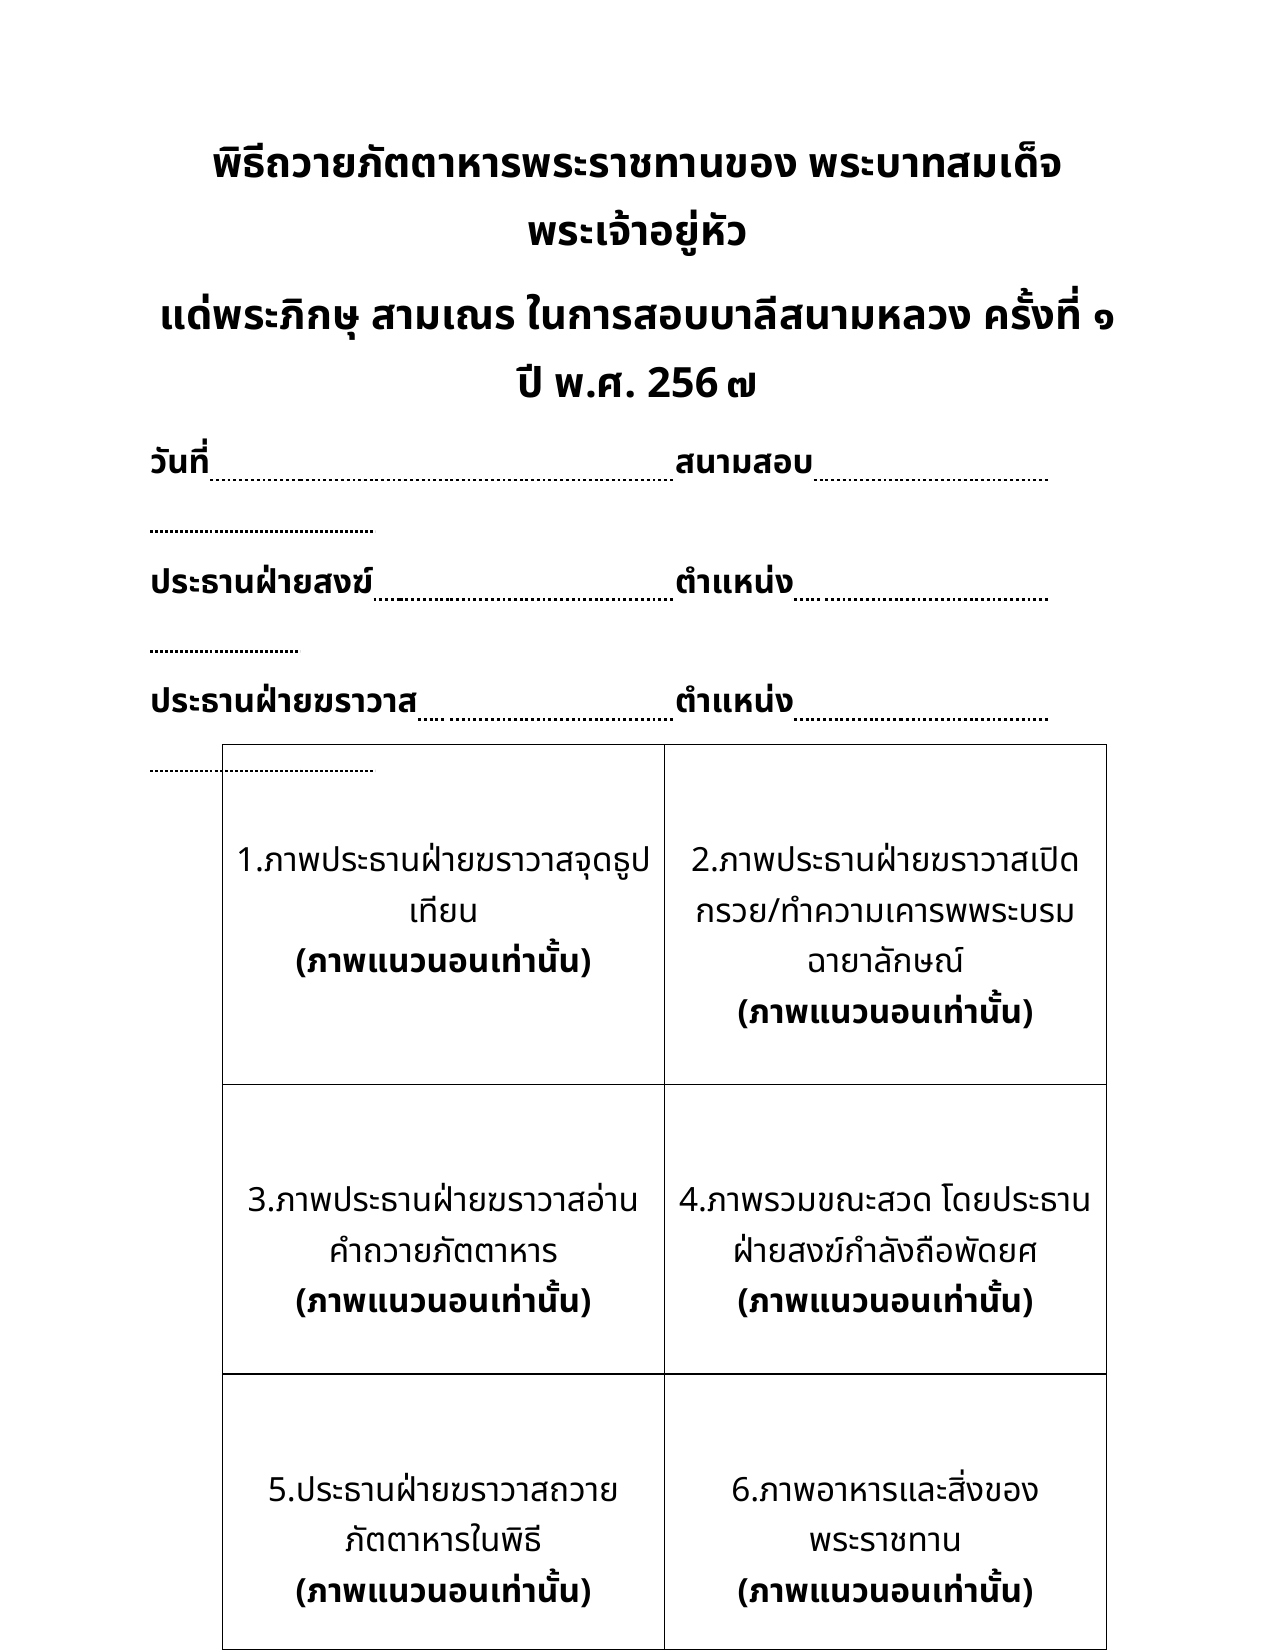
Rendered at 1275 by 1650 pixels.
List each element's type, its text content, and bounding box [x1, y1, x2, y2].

table_cell 3.ภาพประธานฝ่ายฆราวาสอ่านคำถวายภัตตาหาร (ภาพแนวนอนเท่านั้น) [223, 1085, 664, 1373]
text พิธีถวายภัตตาหารพระราชทานของ พระบาทสมเด็จพระเจ้าอยู่หัว [150, 133, 1125, 264]
table_header 2.ภาพประธานฝ่ายฆราวาสเปิดกรวย/ทำความเคารพพระบรมฉายาลักษณ์ (ภาพแนวนอนเท่านั้น) [665, 745, 1106, 1084]
table_cell 6.ภาพอาหารและสิ่งของพระราชทาน (ภาพแนวนอนเท่านั้น) [665, 1375, 1106, 1649]
text ประธานฝ่ายสงฆ์ ตำแหน่ง [150, 558, 1125, 657]
text วันที่ สนามสอบ [150, 438, 1125, 538]
text ประธานฝ่ายฆราวาส ตำแหน่ง [150, 677, 1125, 777]
table_cell 4.ภาพรวมขณะสวด โดยประธานฝ่ายสงฆ์กำลังถือพัดยศ (ภาพแนวนอนเท่านั้น) [665, 1085, 1106, 1373]
table_cell 5.ประธานฝ่ายฆราวาสถวายภัตตาหารในพิธี (ภาพแนวนอนเท่านั้น) [223, 1375, 664, 1649]
text แด่พระภิกษุ สามเณร ในการสอบบาลีสนามหลวง ครั้งที่ ๑ ปี พ.ศ. 256๗ [150, 285, 1125, 417]
table_header 1.ภาพประธานฝ่ายฆราวาสจุดธูปเทียน (ภาพแนวนอนเท่านั้น) [223, 745, 664, 1084]
